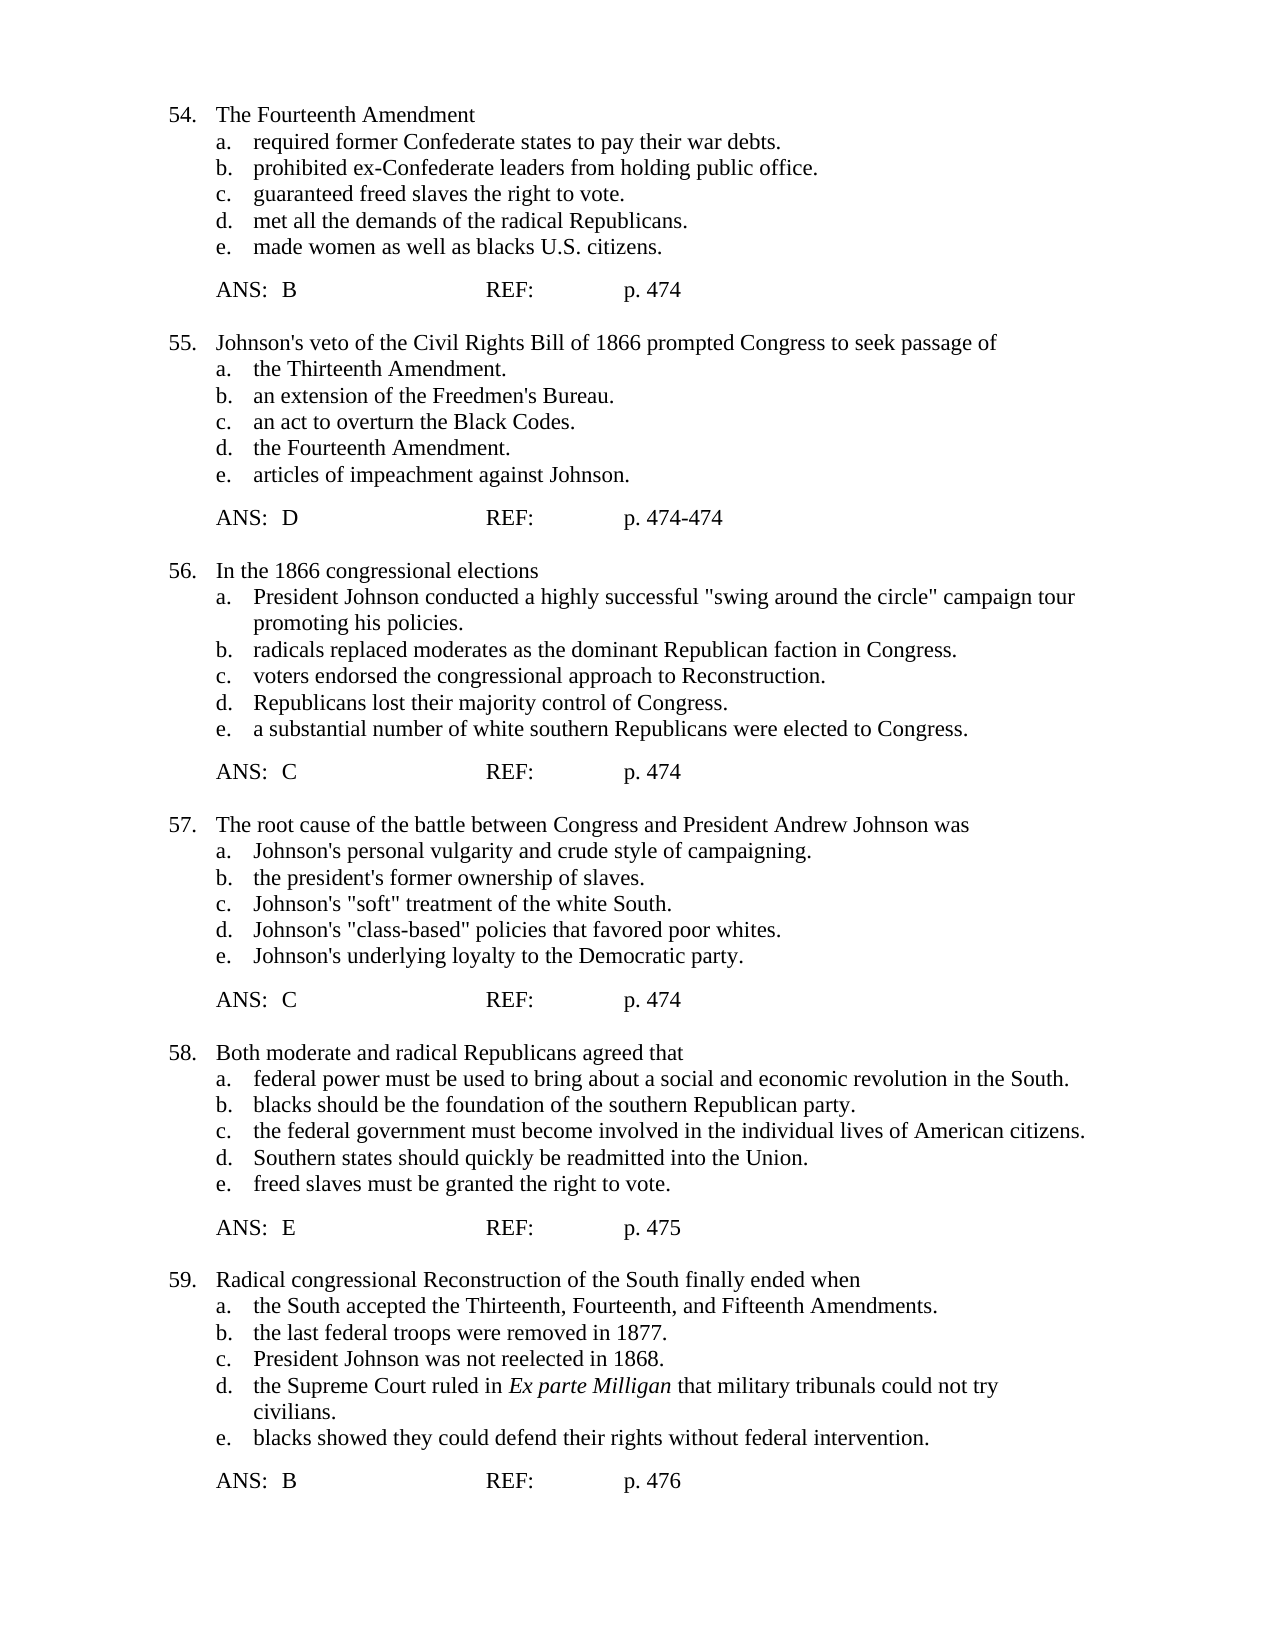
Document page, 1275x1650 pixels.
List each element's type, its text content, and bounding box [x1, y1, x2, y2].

table_cell freed slaves must be granted the right to vote. [249, 1170, 1092, 1197]
table_header President Johnson conducted a highly successful "swing around the circle" campaign tour promoting his policies. [249, 583, 1092, 636]
table_cell radicals replaced moderates as the dominant Republican faction in Congress. [249, 636, 1092, 662]
table_header a. [211, 1065, 248, 1091]
table_cell voters endorsed the congressional approach to Reconstruction. [249, 662, 1092, 688]
table_cell b. [211, 1319, 248, 1345]
table_cell e. [211, 1424, 248, 1451]
table_cell the Supreme Court ruled in Ex parte Milligan that military tribunals could not try civilians. [249, 1372, 1092, 1424]
table_cell b. [211, 154, 248, 180]
table_cell articles of impeachment against Johnson. [249, 461, 1092, 487]
table_cell a substantial number of white southern Republicans were elected to Congress. [249, 715, 1092, 741]
text 54. The Fourteenth Amendment [150, 101, 1162, 128]
table_cell c. [211, 180, 248, 207]
table_header the South accepted the Thirteenth, Fourteenth, and Fifteenth Amendments. [249, 1293, 1092, 1319]
table_cell d. [211, 435, 248, 461]
table_cell the federal government must become involved in the individual lives of American citizens. [249, 1118, 1092, 1144]
table_cell an act to overturn the Black Codes. [249, 408, 1092, 434]
table_cell c. [211, 1118, 248, 1144]
text 58. Both moderate and radical Republicans agreed that [150, 1038, 1162, 1065]
table_cell met all the demands of the radical Republicans. [249, 207, 1092, 233]
table_cell d. [211, 689, 248, 715]
table_cell b. [211, 382, 248, 408]
table_cell e. [211, 943, 248, 969]
table_cell d. [211, 207, 248, 233]
table_cell the president's former ownership of slaves. [249, 864, 1092, 890]
table_cell Republicans lost their majority control of Congress. [249, 689, 1092, 715]
table_cell c. [211, 408, 248, 434]
text ANS: D REF: p. 474-474 [216, 504, 1162, 530]
table_header required former Confederate states to pay their war debts. [249, 128, 1092, 154]
table_cell c. [211, 1345, 248, 1372]
table_cell d. [211, 1372, 248, 1424]
text 59. Radical congressional Reconstruction of the South finally ended when [150, 1266, 1162, 1293]
table_header federal power must be used to bring about a social and economic revolution in the South. [249, 1065, 1092, 1091]
table_cell b. [211, 636, 248, 662]
text ANS: C REF: p. 474 [216, 986, 1162, 1012]
table_cell Johnson's underlying loyalty to the Democratic party. [249, 943, 1092, 969]
table_cell d. [211, 916, 248, 943]
table_cell Johnson's "soft" treatment of the white South. [249, 890, 1092, 916]
table_cell blacks showed they could defend their rights without federal intervention. [249, 1424, 1092, 1451]
text 55. Johnson's veto of the Civil Rights Bill of 1866 prompted Congress to seek passage of [150, 329, 1162, 355]
text ANS: C REF: p. 474 [216, 758, 1162, 784]
table_header a. [211, 1293, 248, 1319]
table_cell Southern states should quickly be readmitted into the Union. [249, 1144, 1092, 1170]
table_header a. [211, 355, 248, 382]
table_cell an extension of the Freedmen's Bureau. [249, 382, 1092, 408]
table_header a. [211, 128, 248, 154]
table_cell made women as well as blacks U.S. citizens. [249, 233, 1092, 259]
table_cell the Fourteenth Amendment. [249, 435, 1092, 461]
table_cell b. [211, 864, 248, 890]
text ANS: E REF: p. 475 [216, 1213, 1162, 1240]
text ANS: B REF: p. 474 [216, 276, 1162, 303]
table_header the Thirteenth Amendment. [249, 355, 1092, 382]
table_header a. [211, 837, 248, 863]
table_cell e. [211, 233, 248, 259]
table_cell prohibited ex-Confederate leaders from holding public office. [249, 154, 1092, 180]
text 56. In the 1866 congressional elections [150, 557, 1162, 583]
table_cell blacks should be the foundation of the southern Republican party. [249, 1091, 1092, 1118]
table_cell the last federal troops were removed in 1877. [249, 1319, 1092, 1345]
table_cell b. [211, 1091, 248, 1118]
table_cell President Johnson was not reelected in 1868. [249, 1345, 1092, 1372]
text ANS: B REF: p. 476 [216, 1468, 1162, 1494]
text 57. The root cause of the battle between Congress and President Andrew Johnson was [150, 811, 1162, 837]
table_cell d. [211, 1144, 248, 1170]
table_cell c. [211, 662, 248, 688]
table_header Johnson's personal vulgarity and crude style of campaigning. [249, 837, 1092, 863]
table_header a. [211, 583, 248, 636]
table_cell c. [211, 890, 248, 916]
table_cell guaranteed freed slaves the right to vote. [249, 180, 1092, 207]
table_cell e. [211, 715, 248, 741]
table_cell e. [211, 1170, 248, 1197]
table_cell Johnson's "class-based" policies that favored poor whites. [249, 916, 1092, 943]
table_cell e. [211, 461, 248, 487]
